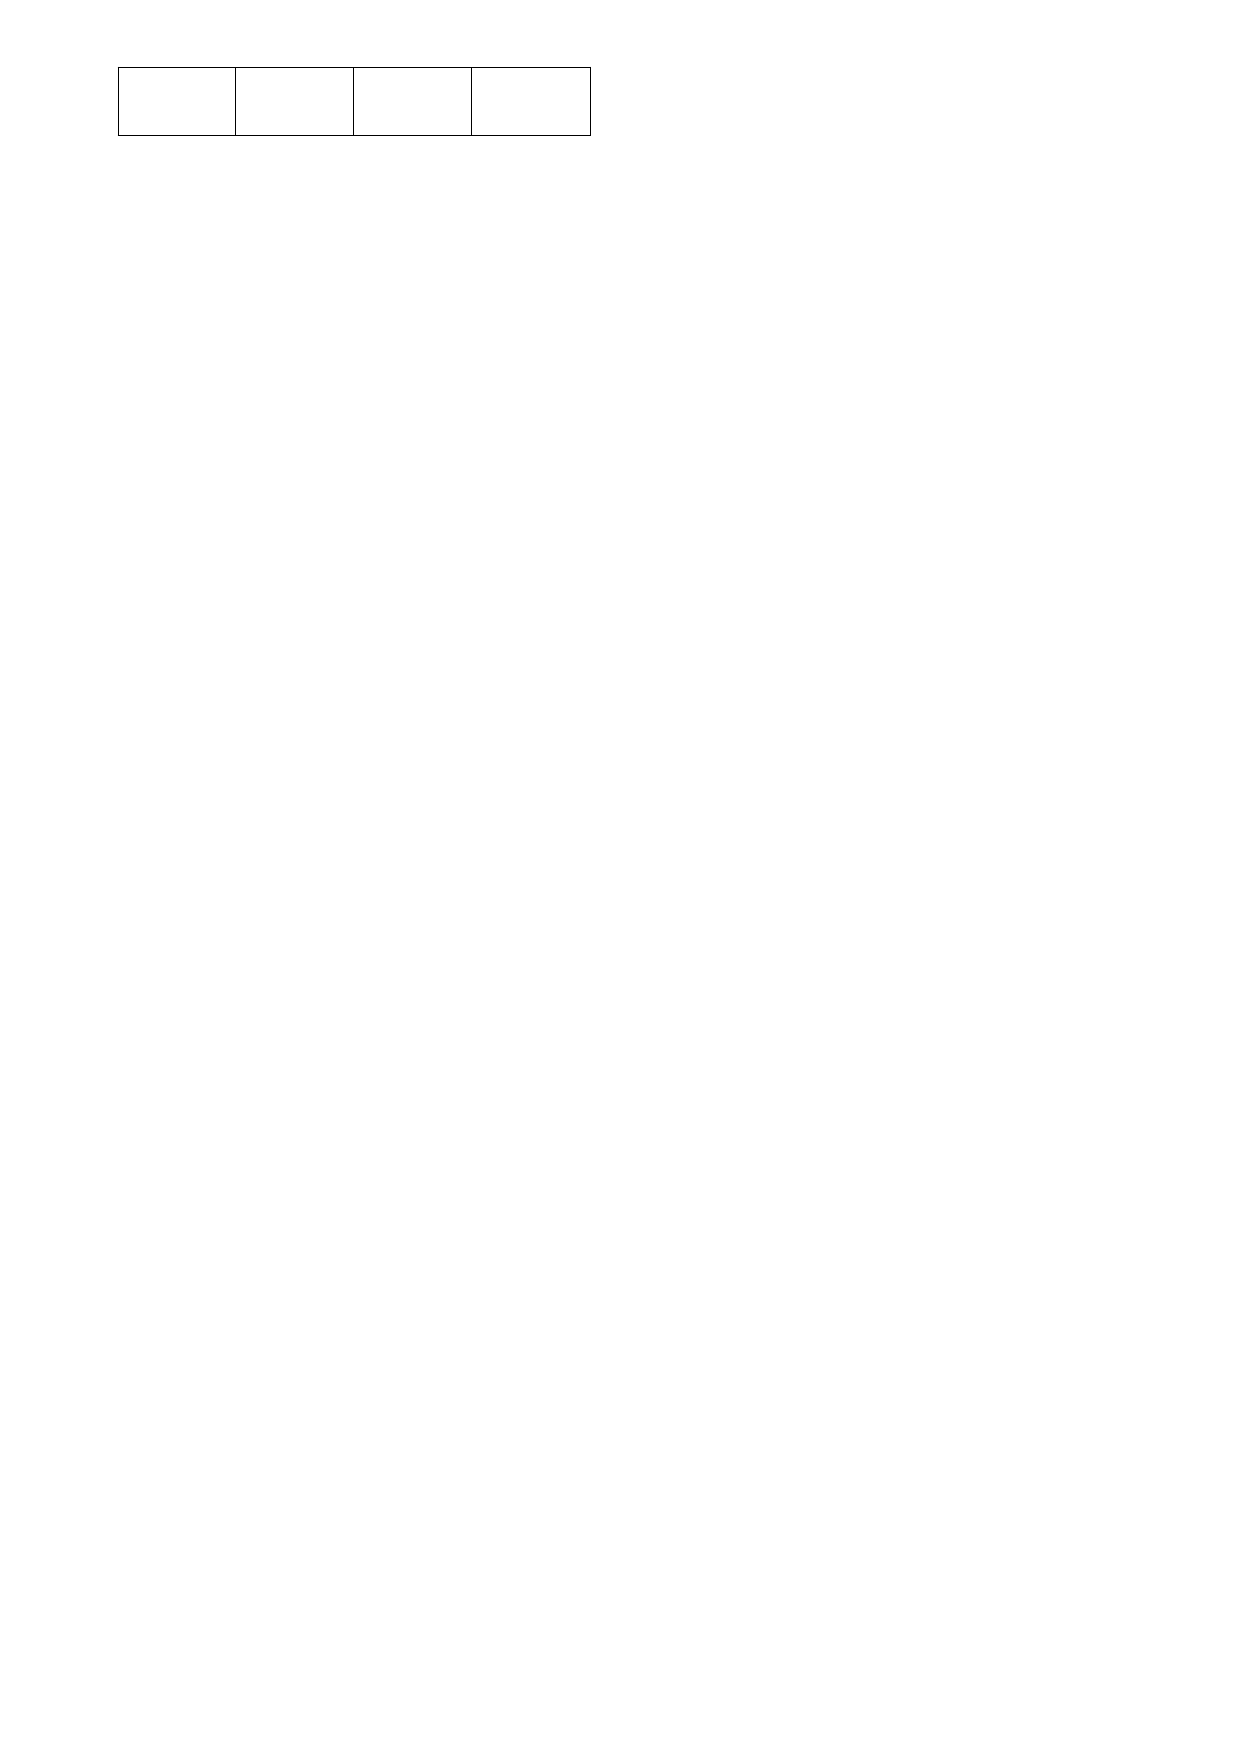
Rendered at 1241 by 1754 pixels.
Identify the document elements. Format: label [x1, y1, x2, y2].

table_cell [119, 68, 235, 134]
table_cell [354, 68, 471, 134]
table_cell [472, 68, 590, 134]
table_cell [236, 68, 353, 134]
